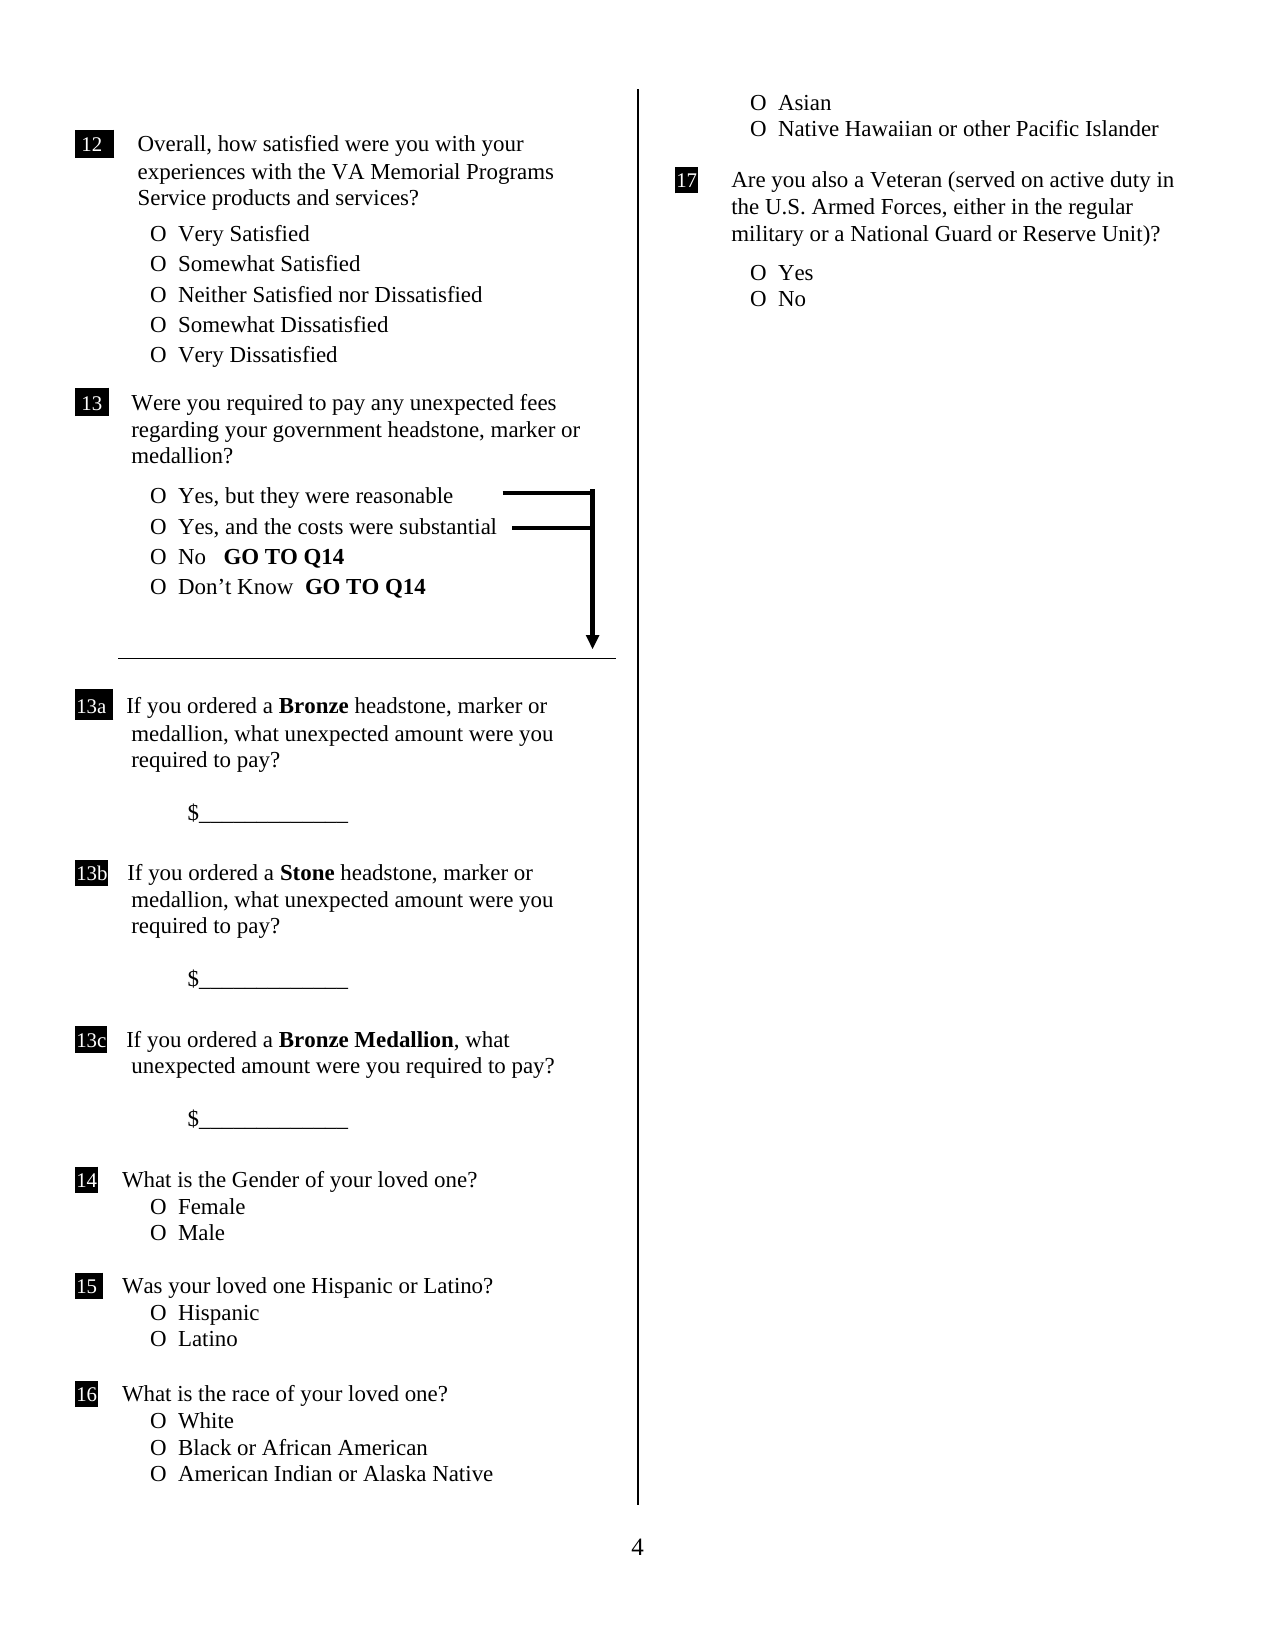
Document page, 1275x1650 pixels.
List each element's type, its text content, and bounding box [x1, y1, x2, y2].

text O Yes [721, 259, 1200, 285]
text 13c If you ordered a Bronze Medallion, what unexpected amount were you required to pay? [75, 1026, 600, 1079]
text O Asian [722, 89, 1200, 115]
text O Very Satisfied [150, 220, 600, 247]
text 13b If you ordered a Stone headstone, marker or medallion, what unexpected amount were you required to pay? [75, 859, 600, 939]
text $_____________ [75, 1105, 600, 1132]
text O Yes, but they were reasonable [150, 483, 600, 509]
text O Neither Satisfied nor Dissatisfied [150, 281, 600, 307]
text O Somewhat Satisfied [150, 250, 600, 277]
text O Don’t Know GO TO Q14 [150, 573, 590, 599]
text 17 Are you also a Veteran (served on active duty in the U.S. Armed Forces, either in the regular military or a National Guard or Reserve Unit)? [675, 166, 1200, 246]
text 13a If you ordered a Bronze headstone, marker or medallion, what unexpected amount were you required to pay? [75, 689, 600, 772]
text O Male [122, 1219, 600, 1245]
text 14 What is the Gender of your loved one? [98, 1166, 600, 1193]
text O Latino [122, 1325, 600, 1351]
text O Yes, and the costs were substantial [150, 513, 590, 539]
text $_____________ [75, 799, 600, 825]
text O Somewhat Dissatisfied [150, 311, 600, 337]
text 16 What is the race of your loved one? [75, 1380, 600, 1407]
text O No [722, 285, 1200, 311]
text $_____________ [75, 965, 600, 992]
text O No GO TO Q14 [150, 543, 590, 569]
text 12 Overall, how satisfied were you with your experiences with the VA Memorial Programs Service products and services? [75, 129, 600, 211]
text O Very Dissatisfied [150, 341, 600, 367]
text 13 Were you required to pay any unexpected fees regarding your government headstone, marker or medallion? [75, 388, 600, 469]
text O White [122, 1407, 600, 1433]
text O Hispanic [122, 1299, 600, 1325]
text O American Indian or Alaska Native [122, 1460, 600, 1486]
text O Native Hawaiian or other Pacific Islander [722, 115, 1200, 141]
text 15 Was your loved one Hispanic or Latino? [103, 1272, 600, 1299]
text O Female [122, 1193, 600, 1219]
text O Black or African American [122, 1433, 600, 1460]
